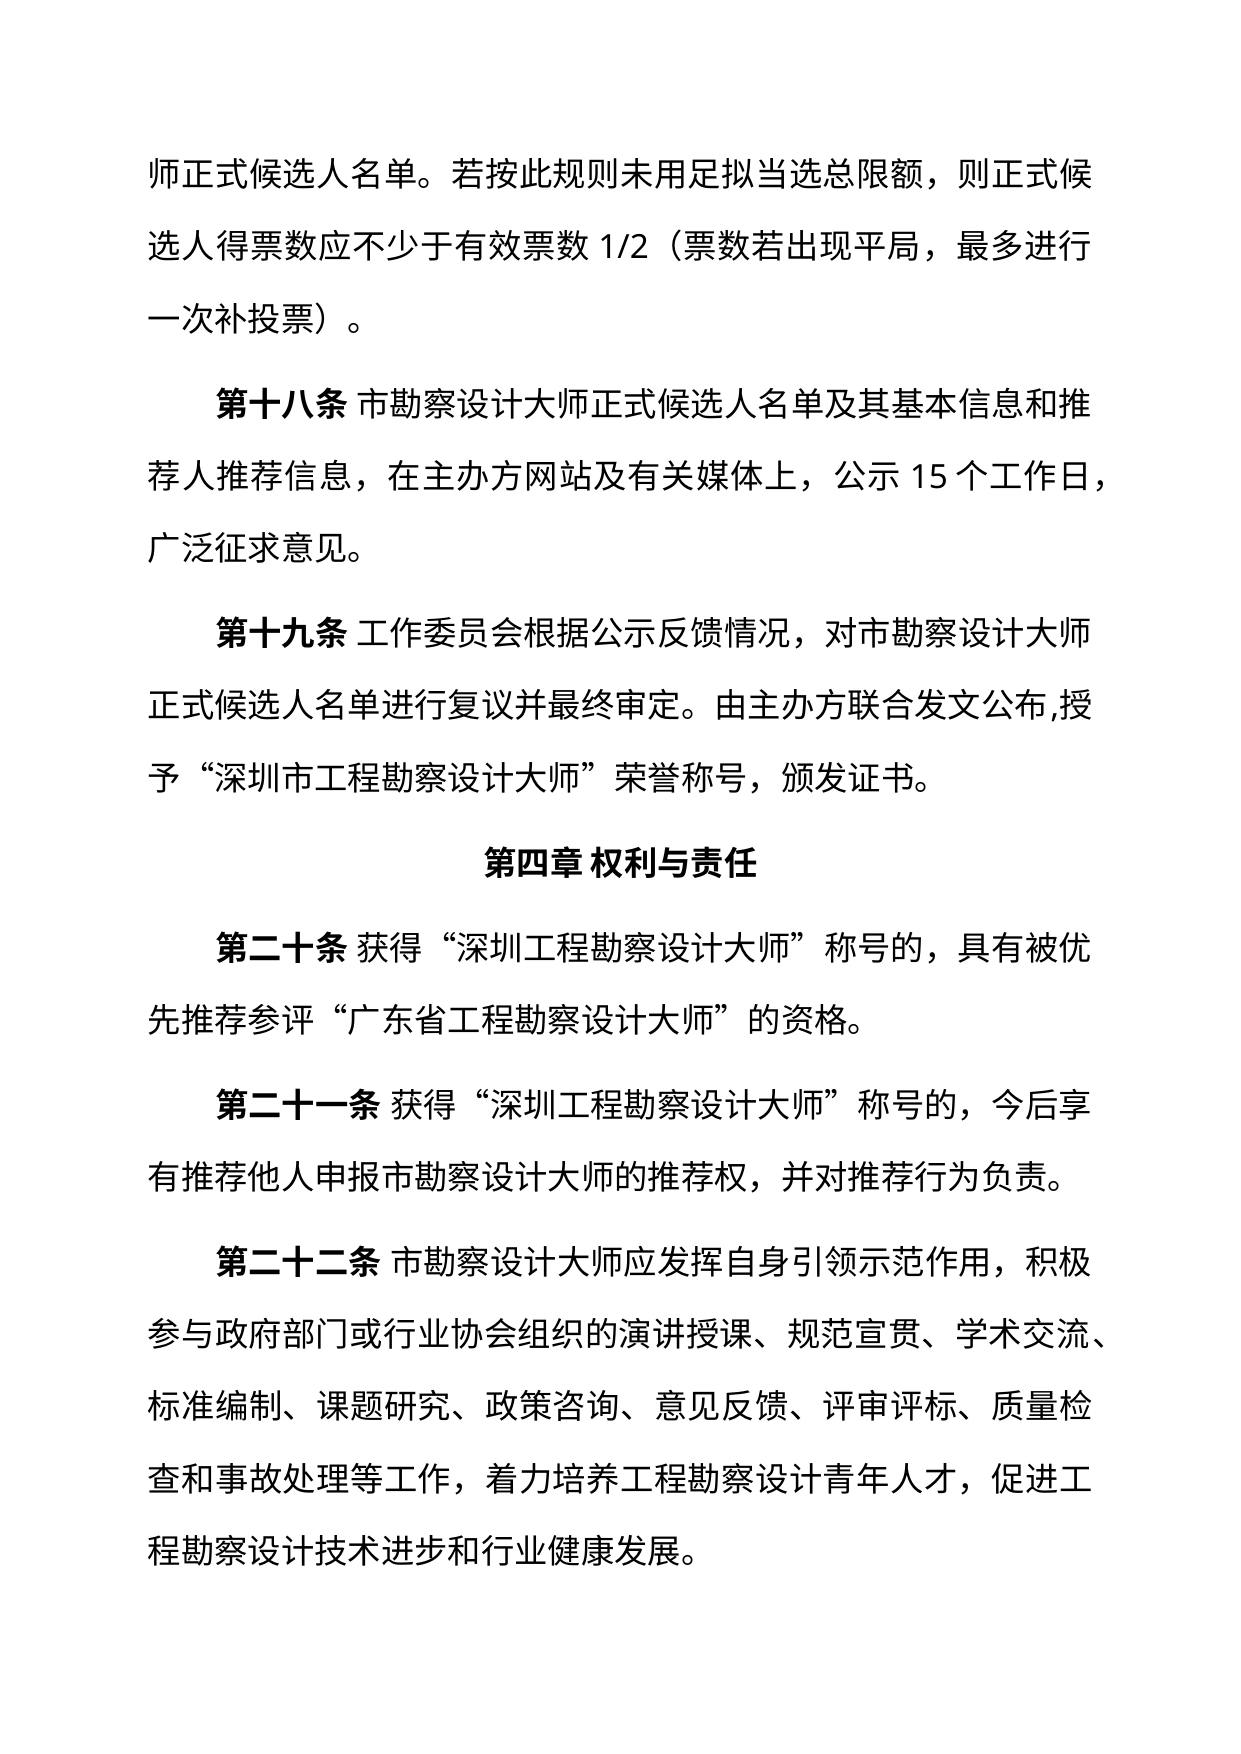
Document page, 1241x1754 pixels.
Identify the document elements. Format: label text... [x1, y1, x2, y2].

text 第十九条 工作委员会根据公示反馈情况，对市勘察设计大师正式候选人名单进行复议并最终审定。由主办方联合发文公布,授予“深圳市工程勘察设计大师”荣誉称号，颁发证书。 [148, 607, 1092, 800]
text 第二十一条 获得“深圳工程勘察设计大师”称号的，今后享有推荐他人申报市勘察设计大师的推荐权，并对推荐行为负责。 [148, 1078, 1092, 1199]
text 第十八条 市勘察设计大师正式候选人名单及其基本信息和推荐人推荐信息，在主办方网站及有关媒体上，公示15个工作日，广泛征求意见。 [148, 377, 1092, 570]
text 第四章 权利与责任 [148, 836, 1092, 885]
text 第二十二条 市勘察设计大师应发挥自身引领示范作用，积极参与政府部门或行业协会组织的演讲授课、规范宣贯、学术交流、标准编制、课题研究、政策咨询、意见反馈、评审评标、质量检查和事故处理等工作，着力培养工程勘察设计青年人才，促进工程勘察设计技术进步和行业健康发展。 [148, 1235, 1092, 1573]
text 第二十条 获得“深圳工程勘察设计大师”称号的，具有被优先推荐参评“广东省工程勘察设计大师”的资格。 [148, 921, 1092, 1042]
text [148, 148, 1092, 341]
